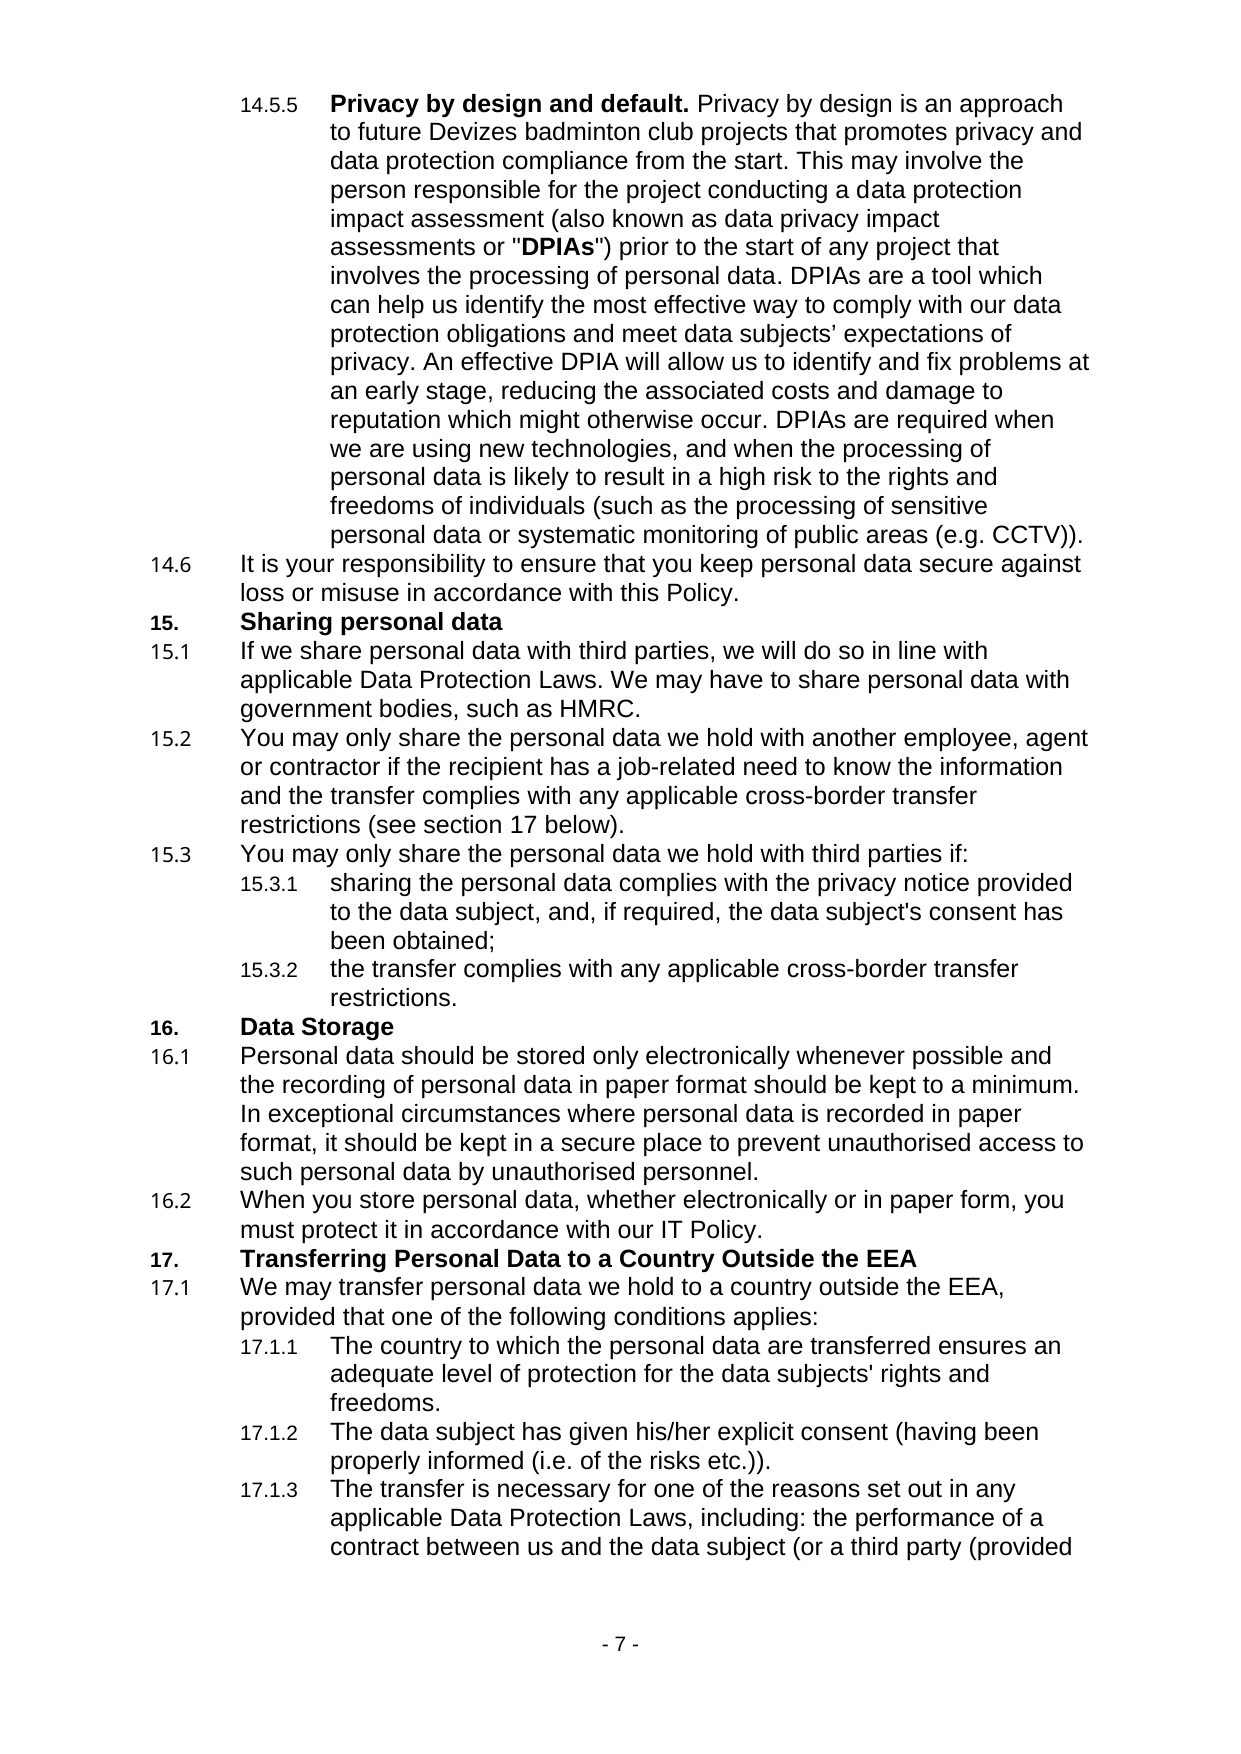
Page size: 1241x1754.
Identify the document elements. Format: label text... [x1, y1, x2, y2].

text If we share personal data with third parties, we will do so in line with applicable Data Protection Laws. We may have to share personal data with government bodies, such as HMRC. [150, 636, 1090, 723]
text the transfer complies with any applicable cross-border transfer restrictions. [240, 954, 1090, 1012]
text sharing the personal data complies with the privacy notice provided to the data subject, and, if required, the data subject's consent has been obtained; [240, 868, 1090, 954]
text The data subject has given his/her explicit consent (having been properly informed (i.e. of the risks etc.)). [240, 1417, 1090, 1474]
text Privacy by design and default. Privacy by design is an approach to future Devizes badminton club projects that promotes privacy and data protection compliance from the start. This may involve the person responsible for the project conducting a data protection impact assessment (also known as data privacy impact assessments or "DPIAs") prior to the start of any project that involves the processing of personal data. DPIAs are a tool which can help us identify the most effective way to comply with our data protection obligations and meet data subjects’ expectations of privacy. An effective DPIA will allow us to identify and fix problems at an early stage, reducing the associated costs and damage to reputation which might otherwise occur. DPIAs are required when we are using new technologies, and when the processing of personal data is likely to result in a high risk to the rights and freedoms of individuals (such as the processing of sensitive personal data or systematic monitoring of public areas (e.g. CCTV)). [240, 89, 1090, 549]
text The country to which the personal data are transferred ensures an adequate level of protection for the data subjects' rights and freedoms. [240, 1331, 1090, 1417]
text You may only share the personal data we hold with third parties if: [150, 839, 1090, 868]
text It is your responsibility to ensure that you keep personal data secure against loss or misuse in accordance with this Policy. [150, 549, 1090, 607]
text Personal data should be stored only electronically whenever possible and the recording of personal data in paper format should be kept to a minimum. In exceptional circumstances where personal data is recorded in paper format, it should be kept in a secure place to prevent unauthorised access to such personal data by unauthorised personnel. [150, 1041, 1090, 1185]
text You may only share the personal data we hold with another employee, agent or contractor if the recipient has a job-related need to know the information and the transfer complies with any applicable cross-border transfer restrictions (see section 17 below). [150, 723, 1090, 839]
text We may transfer personal data we hold to a country outside the EEA, provided that one of the following conditions applies: [150, 1272, 1090, 1331]
text When you store personal data, whether electronically or in paper form, you must protect it in accordance with our IT Policy. [150, 1185, 1090, 1244]
text Transferring Personal Data to a Country Outside the EEA [150, 1244, 1090, 1272]
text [240, 1474, 1090, 1561]
text Data Storage [150, 1012, 1090, 1041]
text Sharing personal data [150, 607, 1090, 636]
